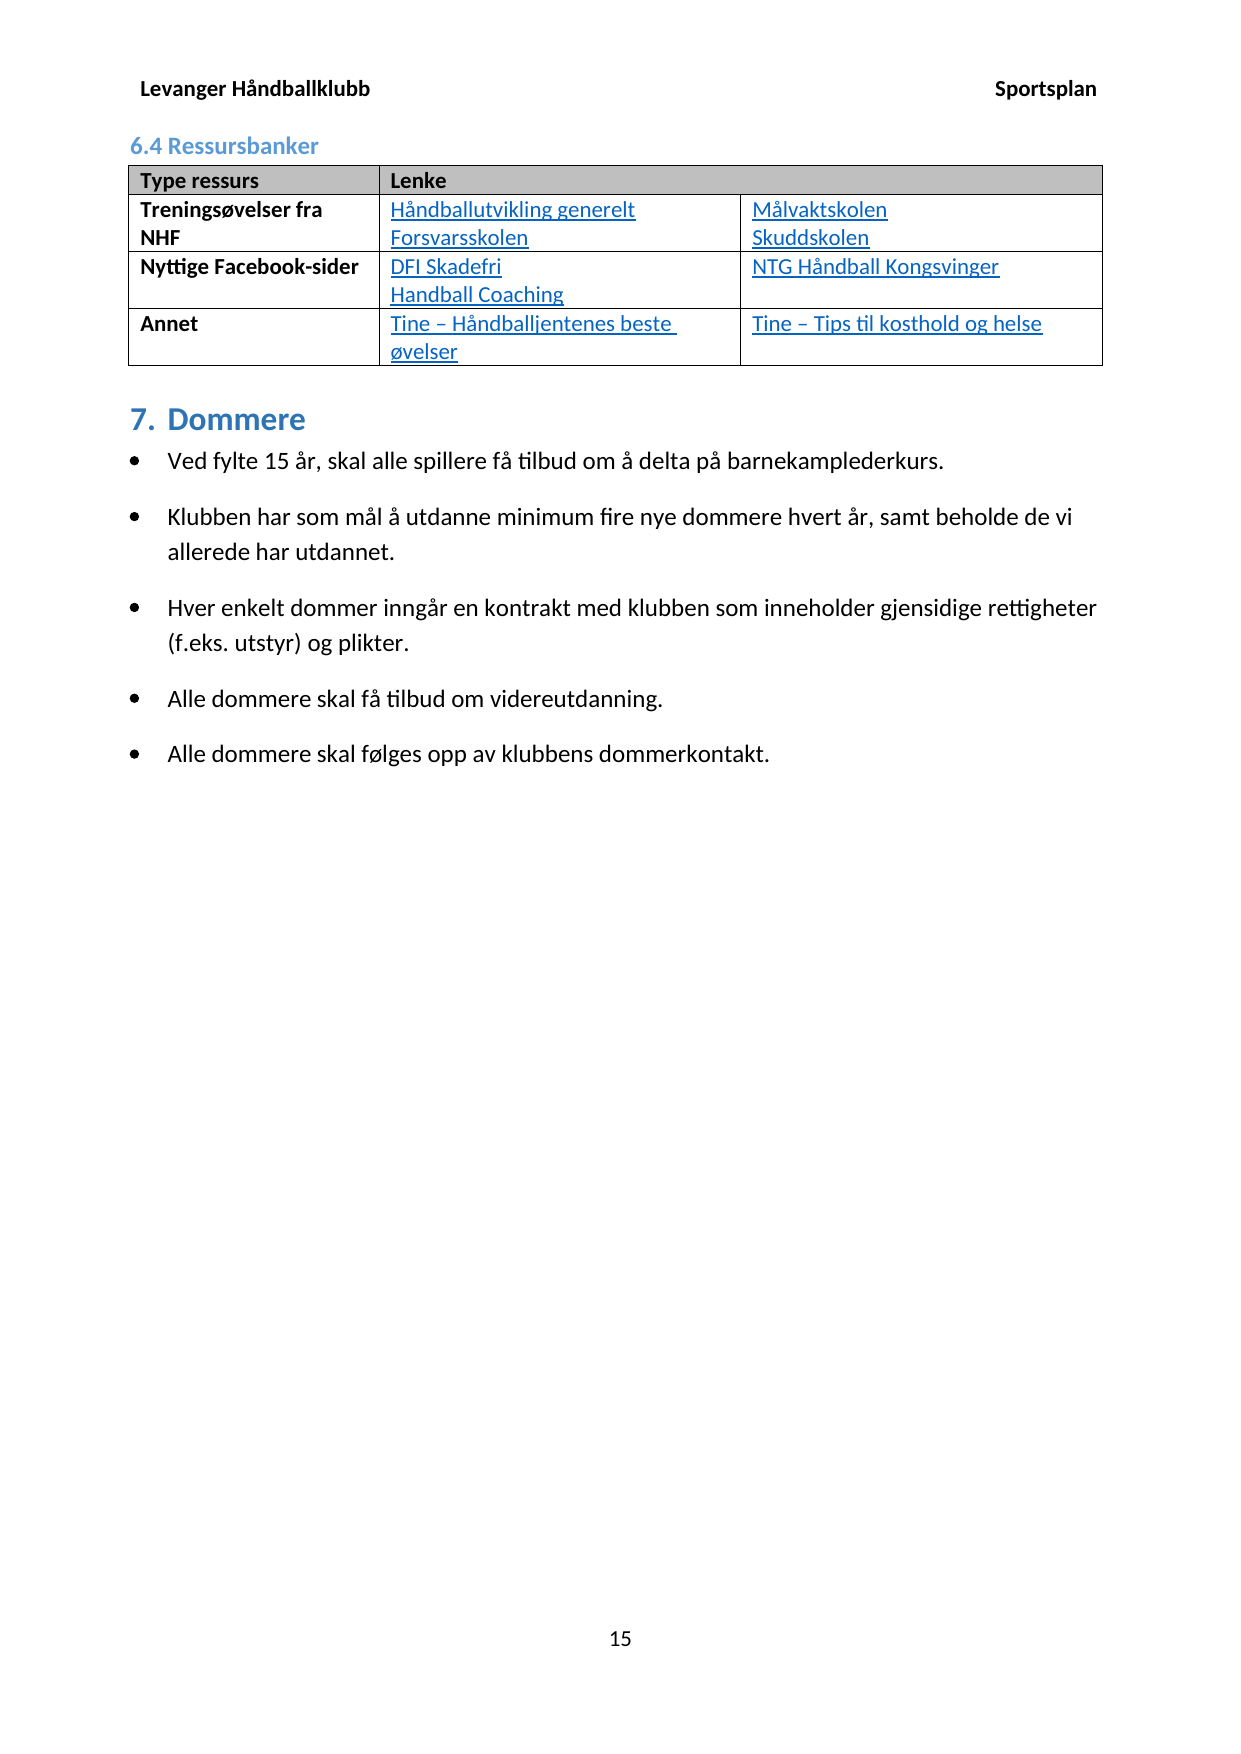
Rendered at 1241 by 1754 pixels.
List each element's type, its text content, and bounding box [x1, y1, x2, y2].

table_cell Håndballutvikling generelt Forsvarsskolen [380, 195, 740, 251]
table_cell Annet [129, 309, 379, 365]
table_cell Tine – Tips til kosthold og helse [741, 309, 1102, 365]
subtitle 6.4 Ressursbanker [130, 130, 1110, 160]
table_cell Nyttige Facebook-sider [129, 252, 379, 308]
subtitle Dommere [130, 398, 1110, 439]
list Alle dommere skal følges opp av klubbens dommerkontakt. [130, 738, 1110, 769]
list Alle dommere skal få tilbud om videreutdanning. [130, 683, 1110, 713]
table_header Type ressurs [129, 166, 379, 194]
list Hver enkelt dommer inngår en kontrakt med klubben som inneholder gjensidige rettigheter (f.eks. utstyr) og plikter. [130, 592, 1110, 657]
table_cell Treningsøvelser fra NHF [129, 195, 379, 251]
list Klubben har som mål å utdanne minimum fire nye dommere hvert år, samt beholde de vi allerede har utdannet. [130, 501, 1110, 567]
table_header Lenke [380, 166, 1102, 194]
table_cell Målvaktskolen Skuddskolen [741, 195, 1102, 251]
list Ved fylte 15 år, skal alle spillere få tilbud om å delta på barnekamplederkurs. [130, 445, 1110, 476]
table_cell DFI Skadefri Handball Coaching [380, 252, 740, 308]
table_cell Tine – Håndballjentenes beste øvelser [380, 309, 740, 365]
table_cell NTG Håndball Kongsvinger [741, 252, 1102, 308]
